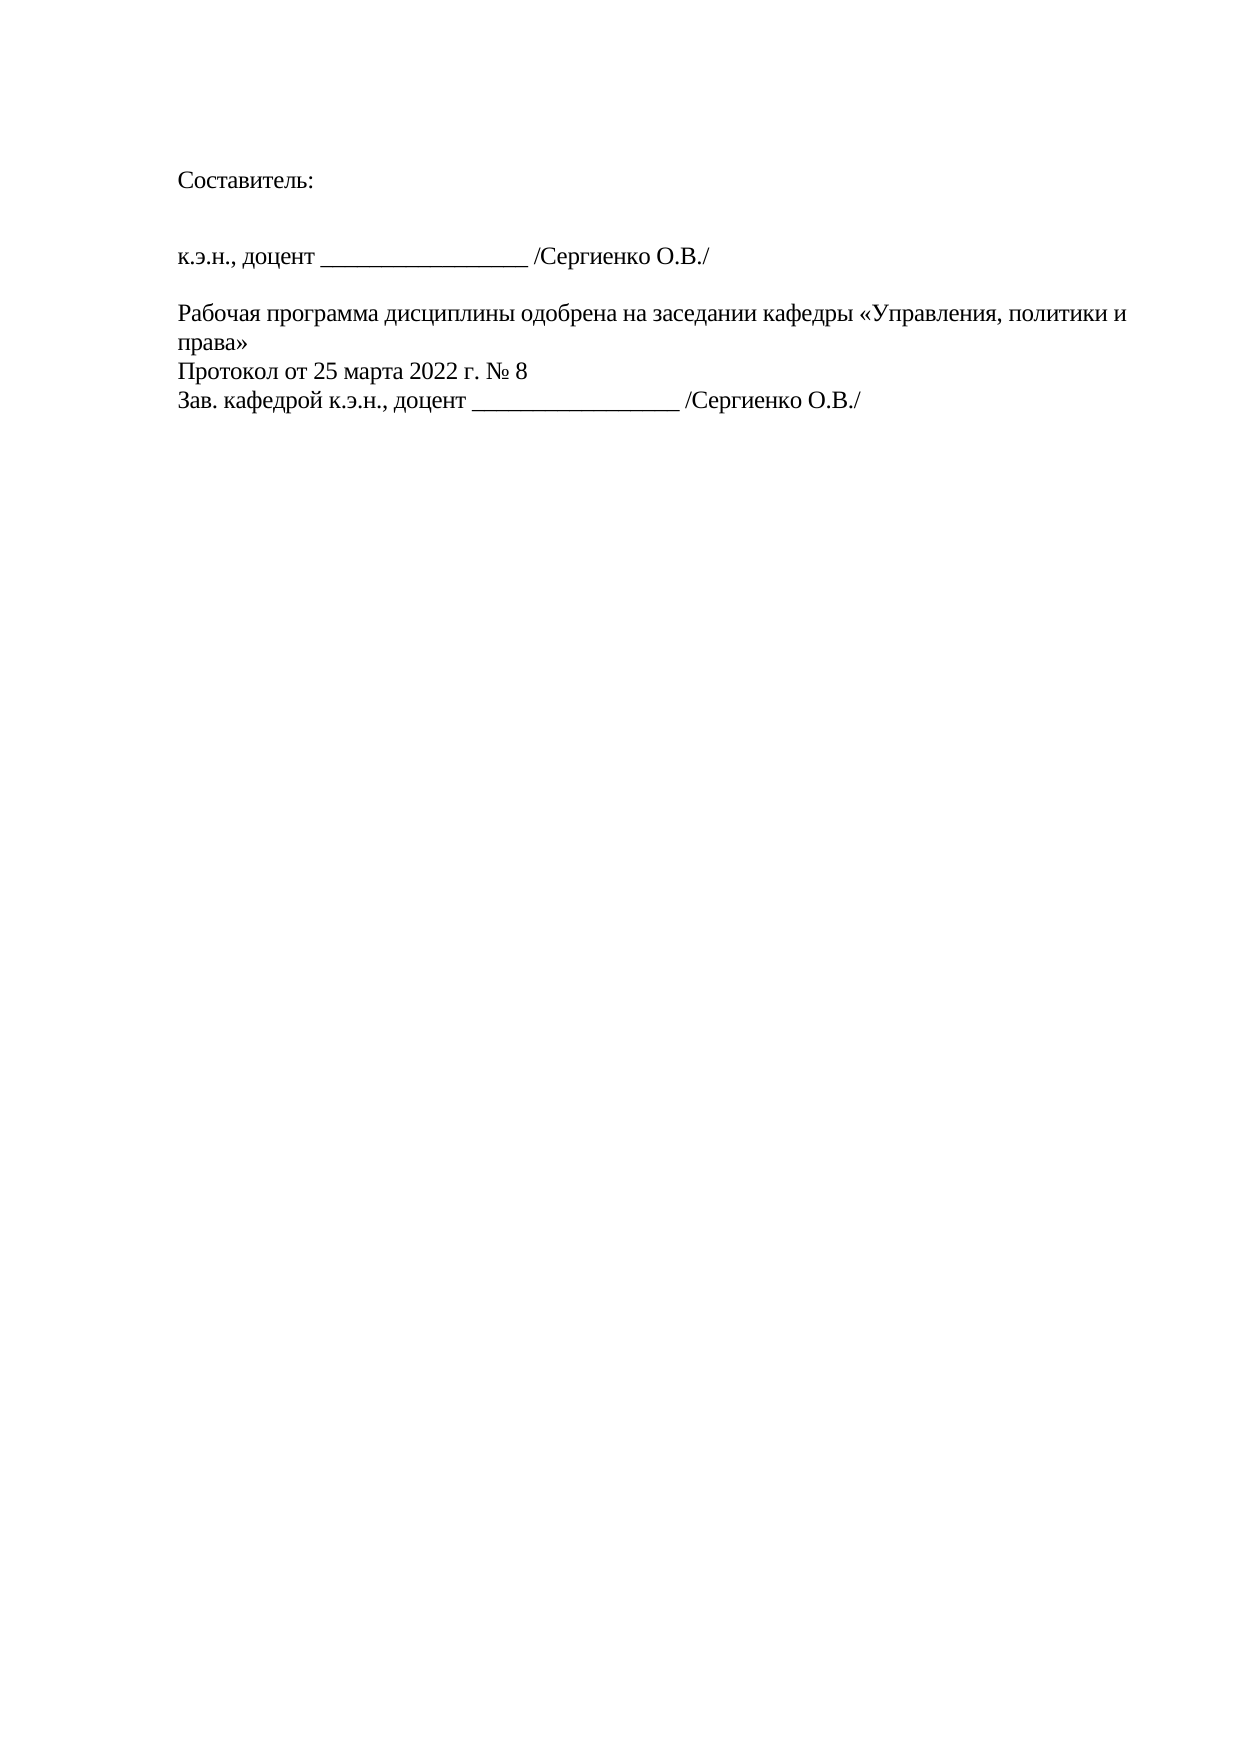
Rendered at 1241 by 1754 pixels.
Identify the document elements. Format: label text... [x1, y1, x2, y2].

text к.э.н., доцент _________________ /Сергиенко О.В./ [177, 241, 1152, 270]
text Рабочая программа дисциплины одобрена на заседании кафедры «Управления, политики и права» [177, 298, 1152, 356]
text Зав. кафедрой к.э.н., доцент _________________ /Сергиенко О.В./ [177, 385, 1152, 413]
text Составитель: [177, 165, 1152, 194]
text Протокол от 25 марта 2022 г. № 8 [177, 356, 1152, 385]
